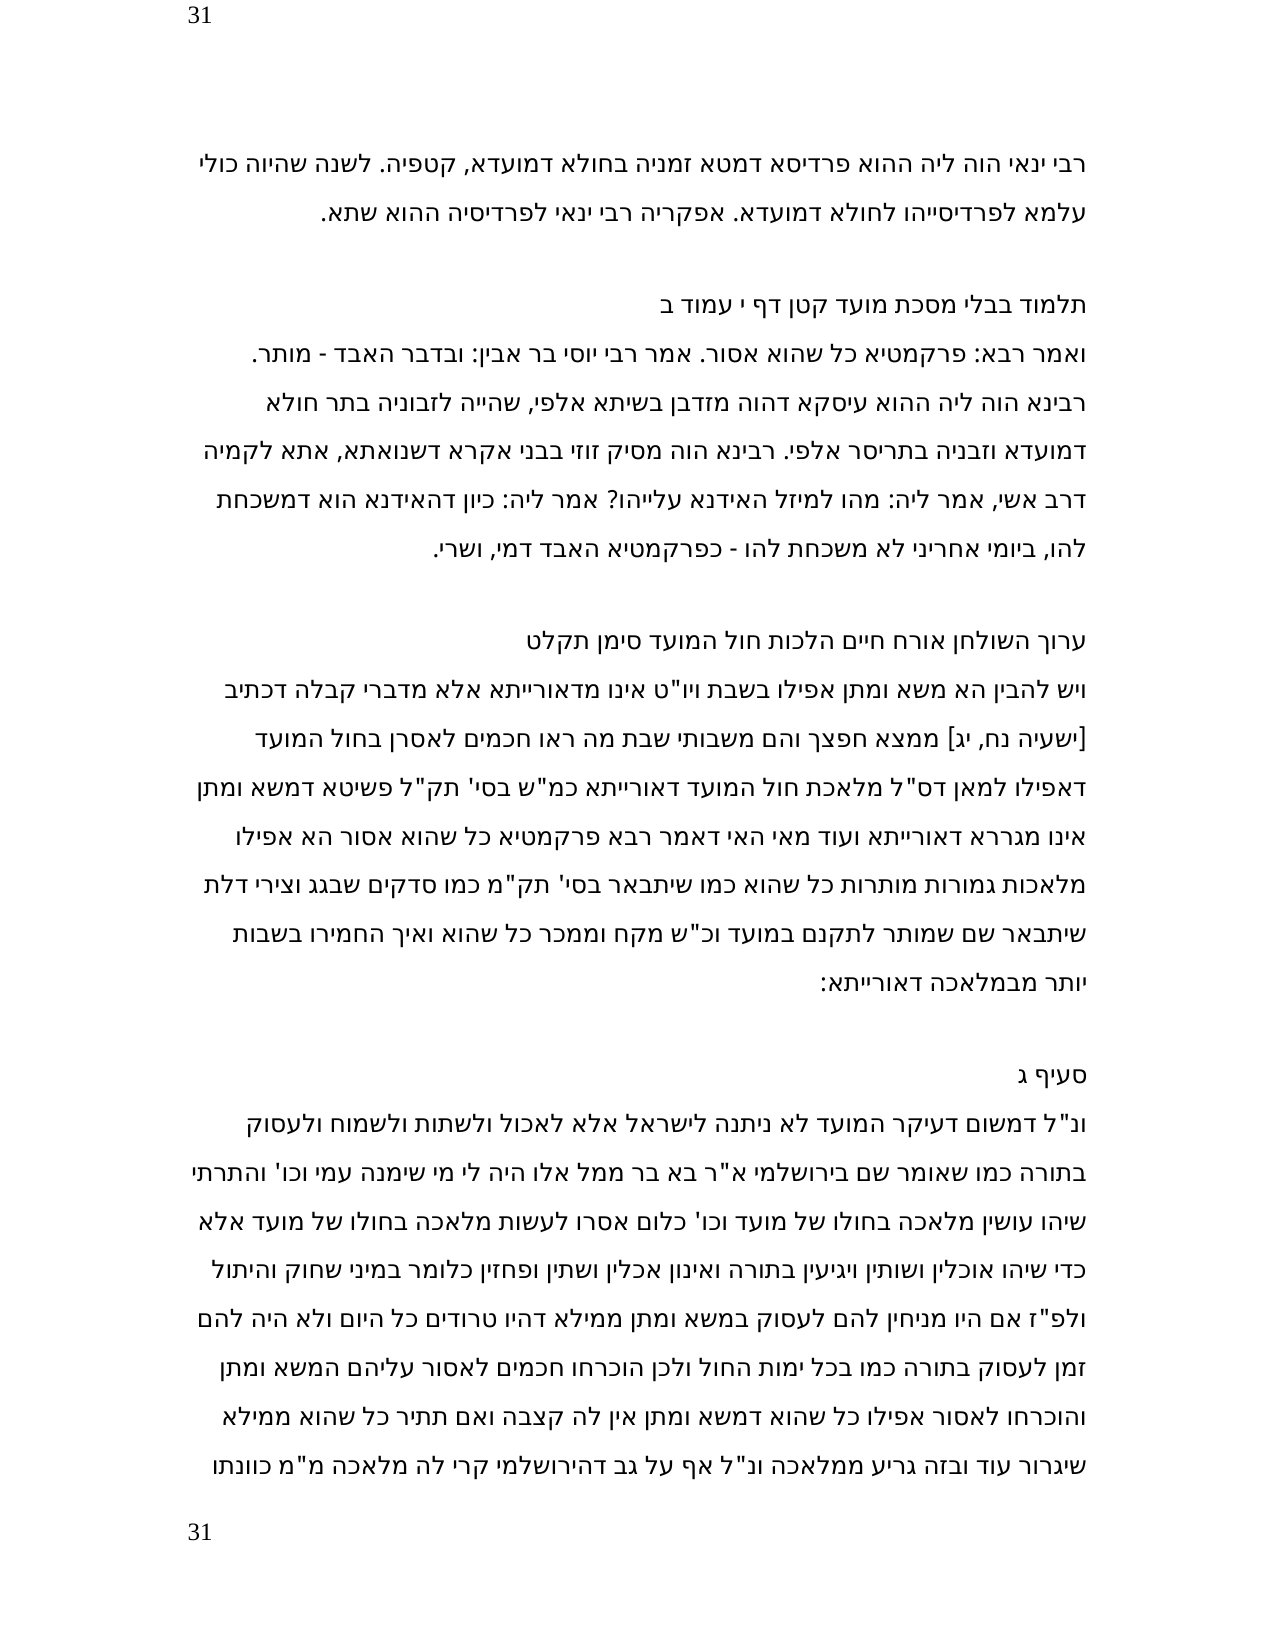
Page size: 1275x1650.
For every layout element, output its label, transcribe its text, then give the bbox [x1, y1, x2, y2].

text ערוך השולחן אורח חיים הלכות חול המועד סימן תקלט [187, 627, 1087, 660]
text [187, 1110, 1087, 1484]
text תלמוד בבלי מסכת מועד קטן דף י עמוד ב [187, 291, 1087, 323]
text ואמר רבא: פרקמטיא כל שהוא אסור. אמר רבי יוסי בר אבין: ובדבר האבד - מותר. רבינא הוה ליה ההוא עיסקא דהוה מזדבן בשיתא אלפי, שהייה לזבוניה בתר חולא דמועדא וזבניה בתריסר אלפי. רבינא הוה מסיק זוזי בבני אקרא דשנואתא, אתא לקמיה דרב אשי, אמר ליה: מהו למיזל האידנא עלייהו? אמר ליה: כיון דהאידנא הוא דמשכחת להו, ביומי אחריני לא משכחת להו - כפרקמטיא האבד דמי, ושרי. [187, 340, 1087, 568]
text רבי ינאי הוה ליה ההוא פרדיסא דמטא זמניה בחולא דמועדא, קטפיה. לשנה שהיוה כולי עלמא לפרדיסייהו לחולא דמועדא. אפקריה רבי ינאי לפרדיסיה ההוא שתא. [187, 150, 1087, 231]
text סעיף ג [187, 1061, 1087, 1094]
text ויש להבין הא משא ומתן אפילו בשבת ויו"ט אינו מדאורייתא אלא מדברי קבלה דכתיב [ישעיה נח, יג] ממצא חפצך והם משבותי שבת מה ראו חכמים לאסרן בחול המועד דאפילו למאן דס"ל מלאכת חול המועד דאורייתא כמ"ש בסי' תק"ל פשיטא דמשא ומתן אינו מגררא דאורייתא ועוד מאי האי דאמר רבא פרקמטיא כל שהוא אסור הא אפילו מלאכות גמורות מותרות כל שהוא כמו שיתבאר בסי' תק"מ כמו סדקים שבגג וצירי דלת שיתבאר שם שמותר לתקנם במועד וכ"ש מקח וממכר כל שהוא ואיך החמירו בשבות יותר מבמלאכה דאורייתא: [187, 676, 1087, 1002]
